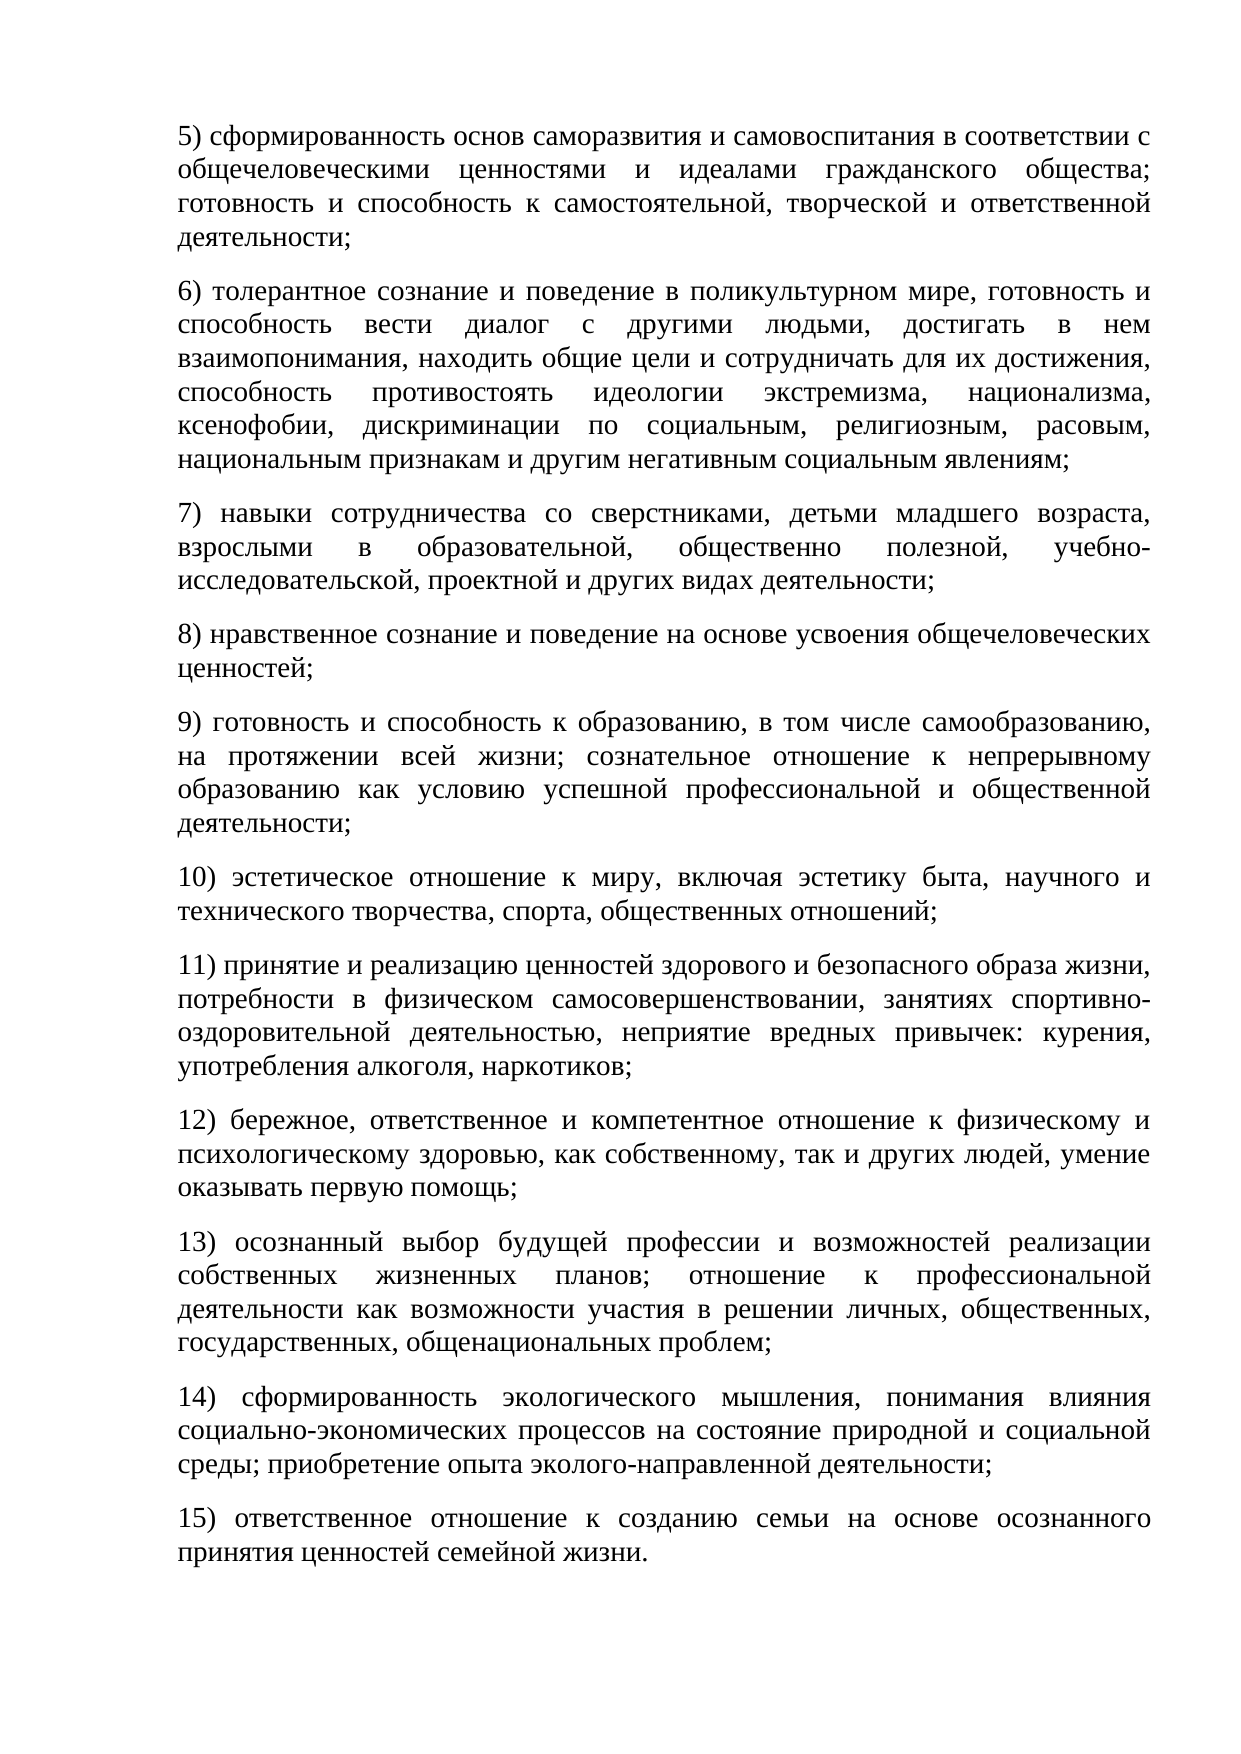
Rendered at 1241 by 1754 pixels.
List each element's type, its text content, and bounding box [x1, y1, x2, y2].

text 10) эстетическое отношение к миру, включая эстетику быта, научного и технического творчества, спорта, общественных отношений; [177, 859, 1152, 927]
text 7) навыки сотрудничества со сверстниками, детьми младшего возраста, взрослыми в образовательной, общественно полезной, учебно-исследовательской, проектной и других видах деятельности; [177, 495, 1152, 596]
text 11) принятие и реализацию ценностей здорового и безопасного образа жизни, потребности в физическом самосовершенствовании, занятиях спортивно-оздоровительной деятельностью, неприятие вредных привычек: курения, употребления алкоголя, наркотиков; [177, 947, 1152, 1082]
text 5) сформированность основ саморазвития и самовоспитания в соответствии с общечеловеческими ценностями и идеалами гражданского общества; готовность и способность к самостоятельной, творческой и ответственной деятельности; [177, 118, 1152, 252]
text 6) толерантное сознание и поведение в поликультурном мире, готовность и способность вести диалог с другими людьми, достигать в нем взаимопонимания, находить общие цели и сотрудничать для их достижения, способность противостоять идеологии экстремизма, национализма, ксенофобии, дискриминации по социальным, религиозным, расовым, национальным признакам и другим негативным социальным явлениям; [177, 273, 1152, 474]
text 13) осознанный выбор будущей профессии и возможностей реализации собственных жизненных планов; отношение к профессиональной деятельности как возможности участия в решении личных, общественных, государственных, общенациональных проблем; [177, 1224, 1152, 1358]
text 12) бережное, ответственное и компетентное отношение к физическому и психологическому здоровью, как собственному, так и других людей, умение оказывать первую помощь; [177, 1102, 1152, 1203]
text 9) готовность и способность к образованию, в том числе самообразованию, на протяжении всей жизни; сознательное отношение к непрерывному образованию как условию успешной профессиональной и общественной деятельности; [177, 704, 1152, 839]
text 14) сформированность экологического мышления, понимания влияния социально-экономических процессов на состояние природной и социальной среды; приобретение опыта эколого-направленной деятельности; [177, 1379, 1152, 1479]
text 8) нравственное сознание и поведение на основе усвоения общечеловеческих ценностей; [177, 617, 1152, 684]
text 15) ответственное отношение к созданию семьи на основе осознанного принятия ценностей семейной жизни. [177, 1500, 1152, 1567]
